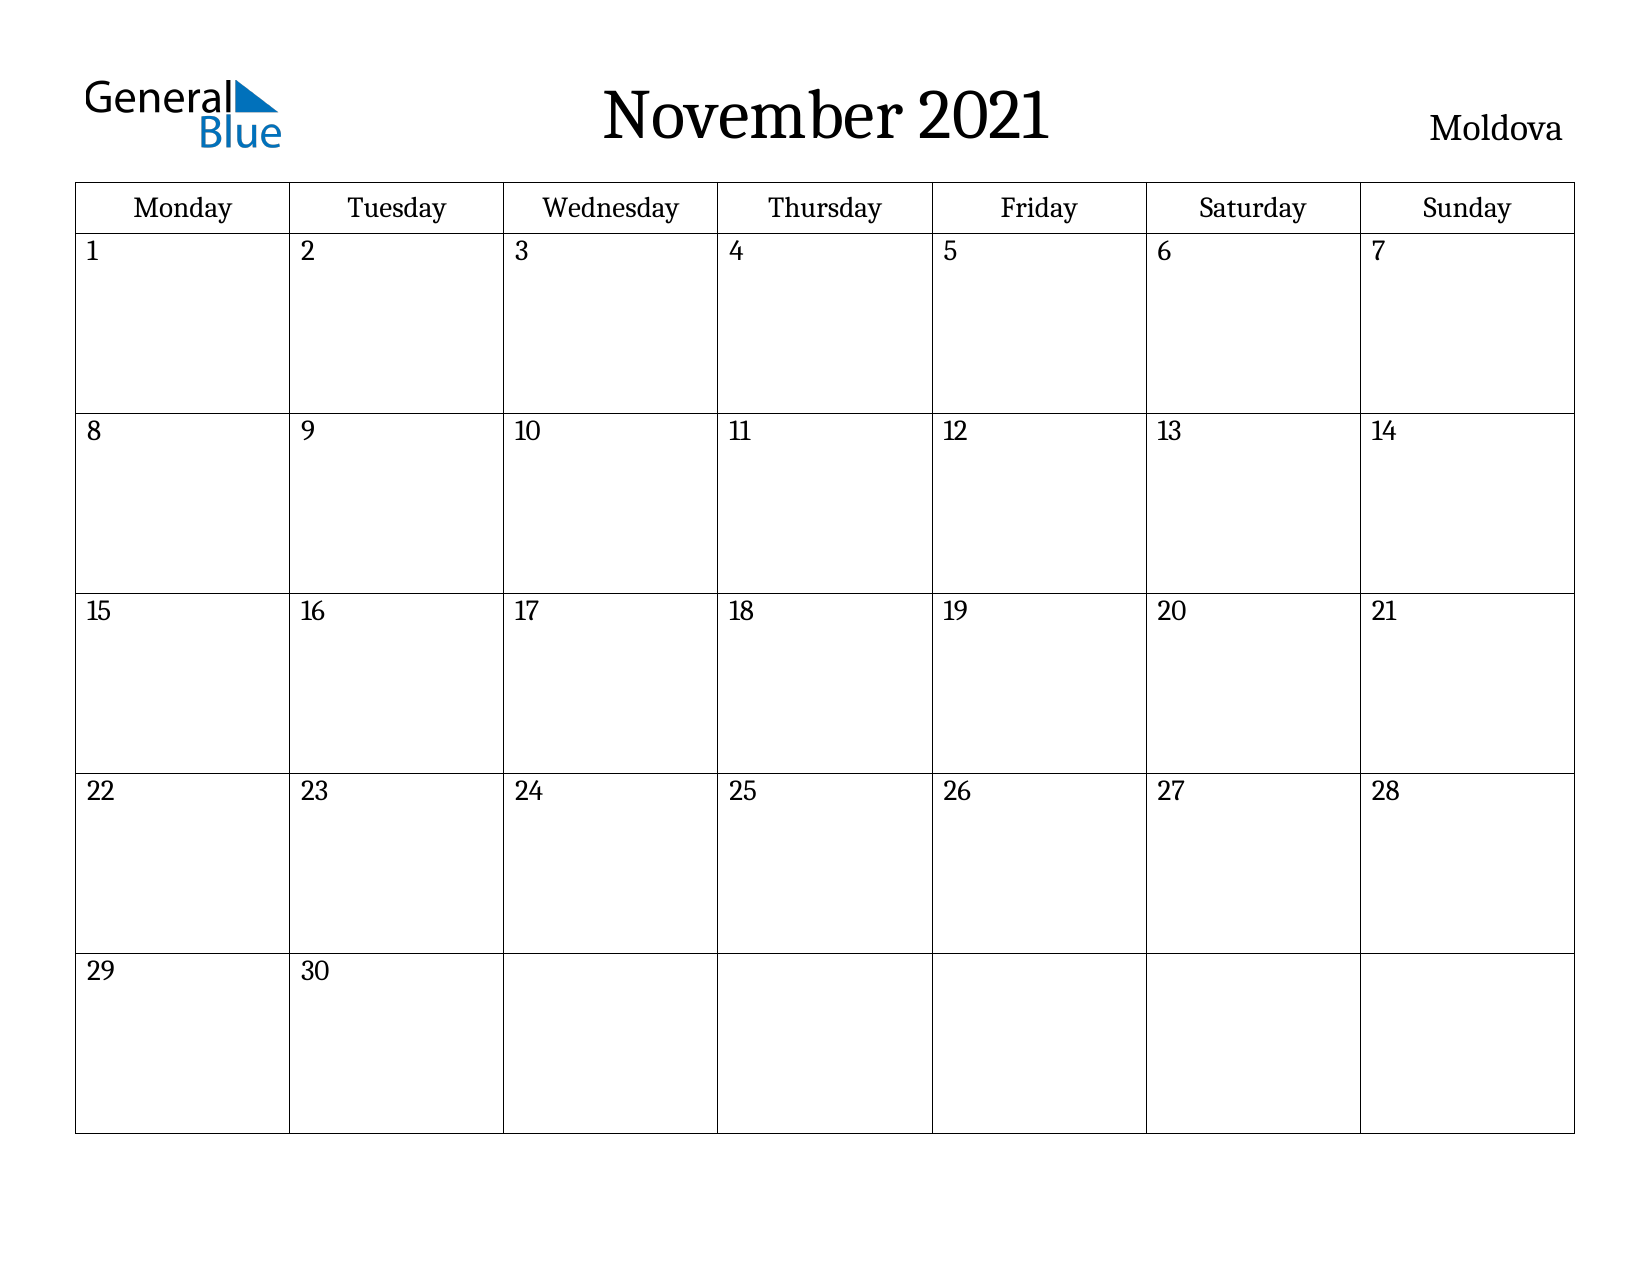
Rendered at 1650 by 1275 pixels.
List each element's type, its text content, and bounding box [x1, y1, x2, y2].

table_cell 5 [933, 234, 1146, 267]
table_cell 29 [76, 954, 289, 987]
table_cell [718, 954, 932, 987]
table_cell 19 [933, 594, 1146, 627]
table_cell 9 [290, 414, 503, 447]
table_cell Saturday [1147, 183, 1360, 233]
table_cell [718, 988, 932, 1133]
table_cell 7 [1361, 234, 1574, 267]
table_cell [76, 808, 289, 953]
table_cell 18 [718, 594, 932, 627]
table_cell [1147, 954, 1360, 987]
table_cell [1147, 627, 1360, 773]
table_cell [504, 627, 717, 773]
table_cell [933, 627, 1146, 773]
table_cell [1147, 988, 1360, 1133]
table_cell [1361, 808, 1574, 953]
table_cell [718, 448, 932, 593]
table_cell 23 [290, 774, 503, 807]
table_cell [1361, 448, 1574, 593]
table_cell Sunday [1361, 183, 1574, 233]
table_cell [718, 627, 932, 773]
table_cell 16 [290, 594, 503, 627]
table_cell [933, 448, 1146, 593]
table_cell [1147, 448, 1360, 593]
table_cell [504, 267, 717, 413]
table_cell 25 [718, 774, 932, 807]
table_cell [290, 808, 503, 953]
table_cell [290, 988, 503, 1133]
table_cell 21 [1361, 594, 1574, 627]
table_cell [76, 448, 289, 593]
table_header Moldova [1146, 75, 1574, 182]
table_cell Tuesday [290, 183, 503, 233]
table_cell [290, 448, 503, 593]
table_cell [933, 954, 1146, 987]
table_cell 20 [1147, 594, 1360, 627]
table_cell 14 [1361, 414, 1574, 447]
table_cell [1361, 988, 1574, 1133]
table_cell [1361, 627, 1574, 773]
table_cell Monday [76, 183, 289, 233]
table_cell [1361, 267, 1574, 413]
table_cell 11 [718, 414, 932, 447]
table_cell 2 [290, 234, 503, 267]
table_cell 24 [504, 774, 717, 807]
table_cell 8 [76, 414, 289, 447]
picture [86, 80, 281, 148]
table_cell Friday [933, 183, 1146, 233]
table_cell 30 [290, 954, 503, 987]
table_cell [504, 988, 717, 1133]
table_cell [718, 808, 932, 953]
table_cell [76, 627, 289, 773]
table_cell Thursday [718, 183, 932, 233]
table_cell 3 [504, 234, 717, 267]
table_cell [718, 267, 932, 413]
table_cell [1147, 267, 1360, 413]
table_cell 17 [504, 594, 717, 627]
table_cell 15 [76, 594, 289, 627]
table_cell 26 [933, 774, 1146, 807]
table_cell Wednesday [504, 183, 717, 233]
table_cell 22 [76, 774, 289, 807]
table_cell [933, 808, 1146, 953]
table_cell [504, 808, 717, 953]
table_cell [504, 954, 717, 987]
table_header [76, 75, 503, 182]
table_cell [76, 988, 289, 1133]
table_cell 10 [504, 414, 717, 447]
table_cell 28 [1361, 774, 1574, 807]
table_cell 27 [1147, 774, 1360, 807]
table_cell 4 [718, 234, 932, 267]
table_cell [504, 448, 717, 593]
table_cell [933, 988, 1146, 1133]
table_header November 2021 [504, 75, 1146, 182]
table_cell [933, 267, 1146, 413]
table_cell [1147, 808, 1360, 953]
table_cell 6 [1147, 234, 1360, 267]
table_cell 13 [1147, 414, 1360, 447]
table_cell [290, 267, 503, 413]
table_cell 12 [933, 414, 1146, 447]
table_cell [1361, 954, 1574, 987]
table_cell [76, 267, 289, 413]
table_cell [290, 627, 503, 773]
table_cell 1 [76, 234, 289, 267]
